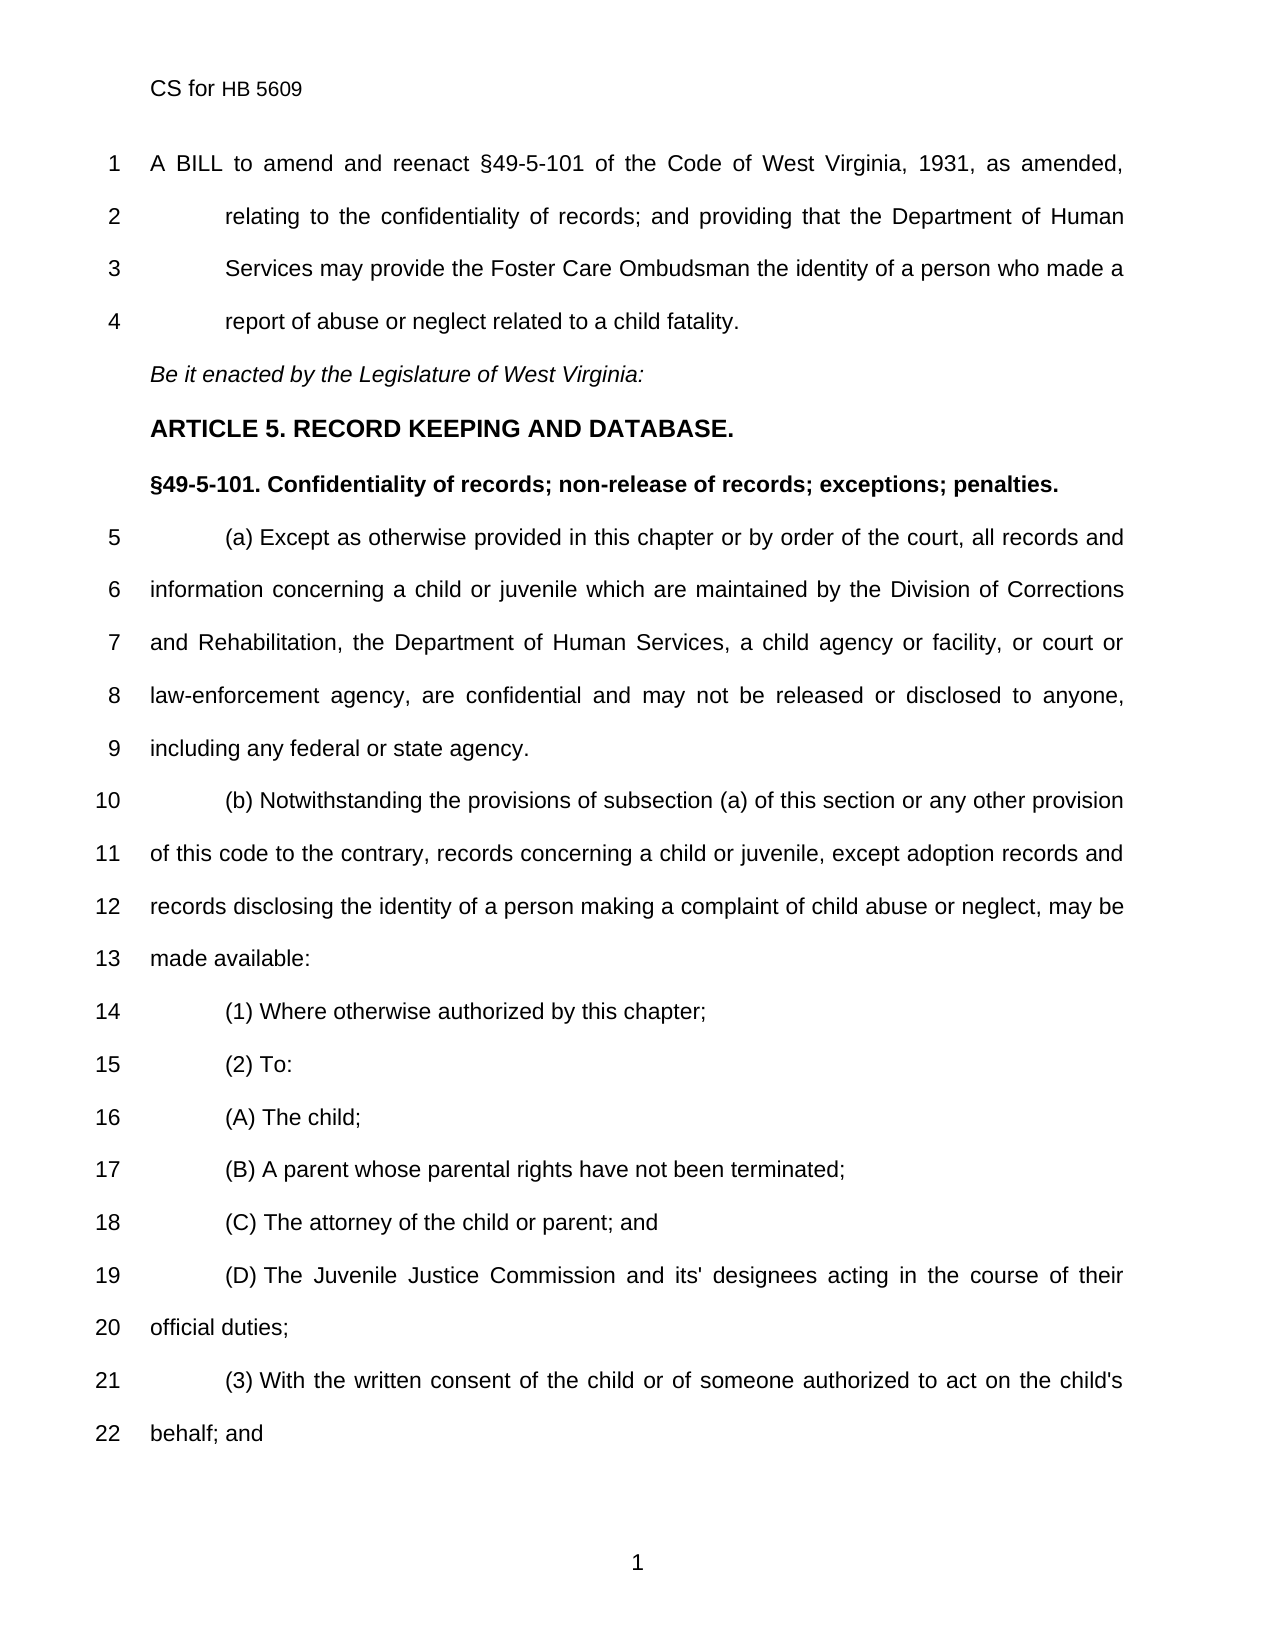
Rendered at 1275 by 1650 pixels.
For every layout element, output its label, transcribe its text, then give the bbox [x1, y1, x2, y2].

text (D) The Juvenile Justice Commission and its' designees acting in the course of their official duties; [150, 1262, 1125, 1341]
text (a) Except as otherwise provided in this chapter or by order of the court, all records and information concerning a child or juvenile which are maintained by the Division of Corrections and Rehabilitation, the Department of Human Services, a child agency or facility, or court or law-enforcement agency, are confidential and may not be released or disclosed to anyone, including any federal or state agency. [150, 524, 1125, 761]
title A BILL to amend and reenact §49-5-101 of the Code of West Virginia, 1931, as amended, relating to the confidentiality of records; and providing that the Department of Human Services may provide the Foster Care Ombudsman the identity of a person who made a report of abuse or neglect related to a child fatality. [150, 150, 1125, 334]
text (3) With the written consent of the child or of someone authorized to act on the child's behalf; and [150, 1367, 1125, 1446]
text ARTICLE 5. RECORD KEEPING AND DATABASE. [150, 413, 1125, 442]
text (C) The attorney of the child or parent; and [150, 1209, 1125, 1235]
text §49-5-101. Confidentiality of records; non-release of records; exceptions; penalties. [150, 471, 1125, 497]
text Be it enacted by the Legislature of West Virginia: [150, 361, 1125, 387]
text (2) To: [150, 1051, 1125, 1077]
text (B) A parent whose parental rights have not been terminated; [150, 1156, 1125, 1183]
text (b) Notwithstanding the provisions of subsection (a) of this section or any other provision of this code to the contrary, records concerning a child or juvenile, except adoption records and records disclosing the identity of a person making a complaint of child abuse or neglect, may be made available: [150, 787, 1125, 972]
text (A) The child; [150, 1103, 1125, 1130]
text (1) Where otherwise authorized by this chapter; [150, 998, 1125, 1024]
